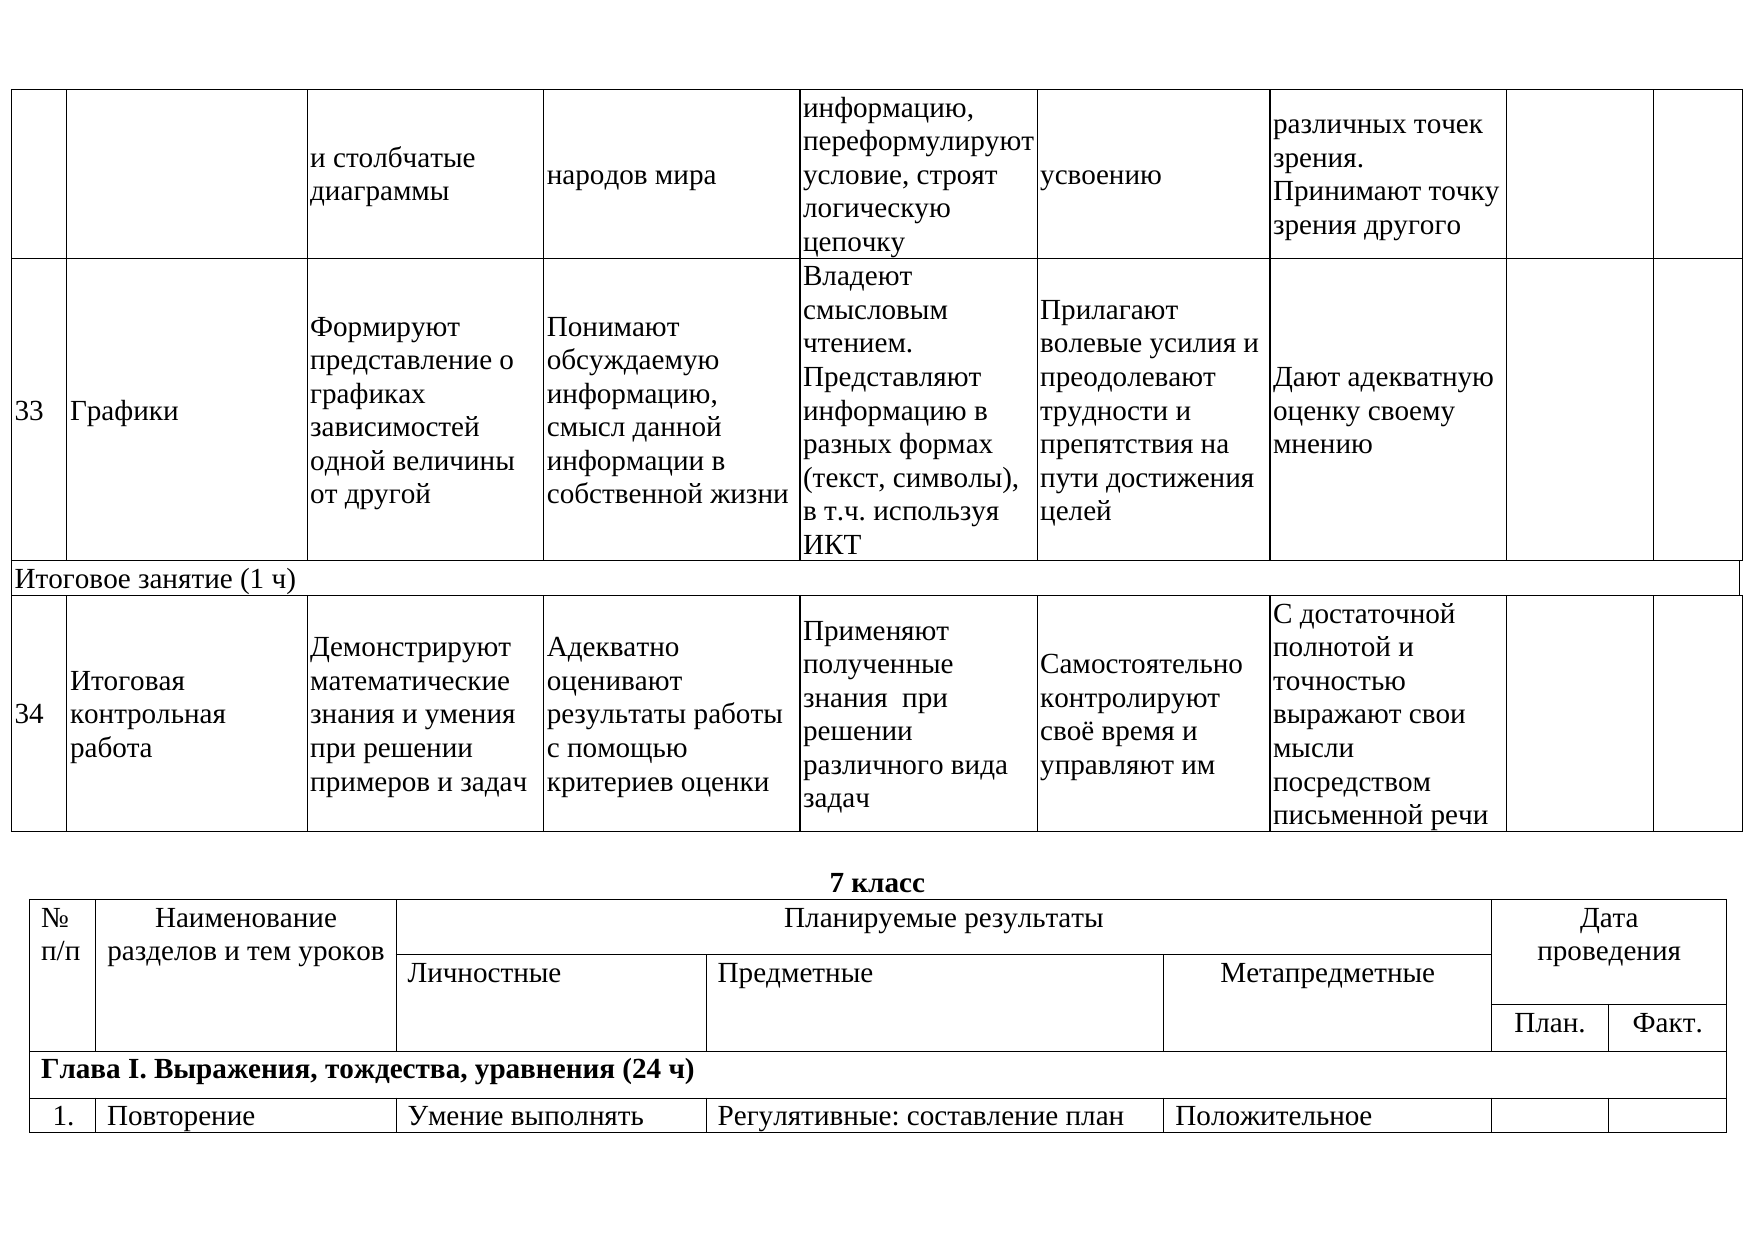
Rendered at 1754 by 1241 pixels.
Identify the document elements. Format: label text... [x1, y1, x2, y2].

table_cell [544, 90, 799, 257]
table_cell [1507, 90, 1653, 257]
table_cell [707, 1099, 1163, 1132]
table_cell Понимают обсуждаемую информацию, смысл данной информации в собственной жизни [544, 259, 799, 560]
table_cell С достаточной полнотой и точностью выражают свои мысли посредством письменной речи [1271, 596, 1506, 831]
table_cell [1608, 1052, 1726, 1097]
table_cell Прилагают волевые усилия и преодолевают трудности и препятствия на пути достижения целей [1038, 259, 1269, 560]
table_cell 33 [12, 259, 66, 560]
table_cell 32 [12, 90, 66, 257]
table_cell Метапредметные [1164, 955, 1491, 1051]
table_cell [1654, 90, 1742, 257]
table_cell Применяют полученные знания при решении различного вида задач [801, 596, 1037, 831]
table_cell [397, 1099, 706, 1132]
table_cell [801, 90, 1037, 257]
table_cell 1. [30, 1099, 95, 1132]
table_cell Итоговое занятие (1 ч) [12, 561, 1739, 595]
table_cell Владеют смысловым чтением. Представляют информацию в разных формах (текст, символы), в т.ч. используя ИКТ [801, 259, 1037, 560]
table_cell Итоговая контрольная работа [67, 596, 307, 831]
table_header Наименование разделов и тем уроков [96, 900, 396, 1051]
table_cell Предметные [707, 955, 1163, 1051]
table_cell Личностные [397, 955, 706, 1051]
table_cell [1654, 596, 1742, 831]
table_cell [1507, 596, 1653, 831]
table_cell Глава I. Выражения, тождества, уравнения (24 ч) [30, 1052, 1608, 1097]
table_cell Формируют представление о графиках зависимостей одной величины от другой [308, 259, 543, 560]
table_cell План. [1492, 1005, 1608, 1051]
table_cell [1038, 90, 1269, 257]
table_cell [1492, 1099, 1608, 1132]
table_cell [1654, 259, 1742, 560]
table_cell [67, 90, 307, 257]
table_cell Графики [67, 259, 307, 560]
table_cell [1271, 90, 1506, 257]
table_header № п/п [30, 900, 95, 1051]
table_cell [1164, 1099, 1491, 1132]
table_cell Дают адекватную оценку своему мнению [1271, 259, 1506, 560]
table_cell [308, 90, 543, 257]
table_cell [96, 1099, 396, 1132]
table_cell Адекватно оценивают результаты работы с помощью критериев оценки [544, 596, 799, 831]
table_header Планируемые результаты [397, 900, 1491, 954]
text 7 класс [118, 865, 1636, 899]
table_header Дата проведения [1492, 900, 1726, 1004]
table_cell 34 [12, 596, 66, 831]
table_cell Самостоятельно контролируют своё время и управляют им [1038, 596, 1269, 831]
table_cell [1507, 259, 1653, 560]
table_cell [1609, 1099, 1726, 1132]
table_cell Демонстрируют математические знания и умения при решении примеров и задач [308, 596, 543, 831]
table_cell Факт. [1609, 1005, 1726, 1051]
